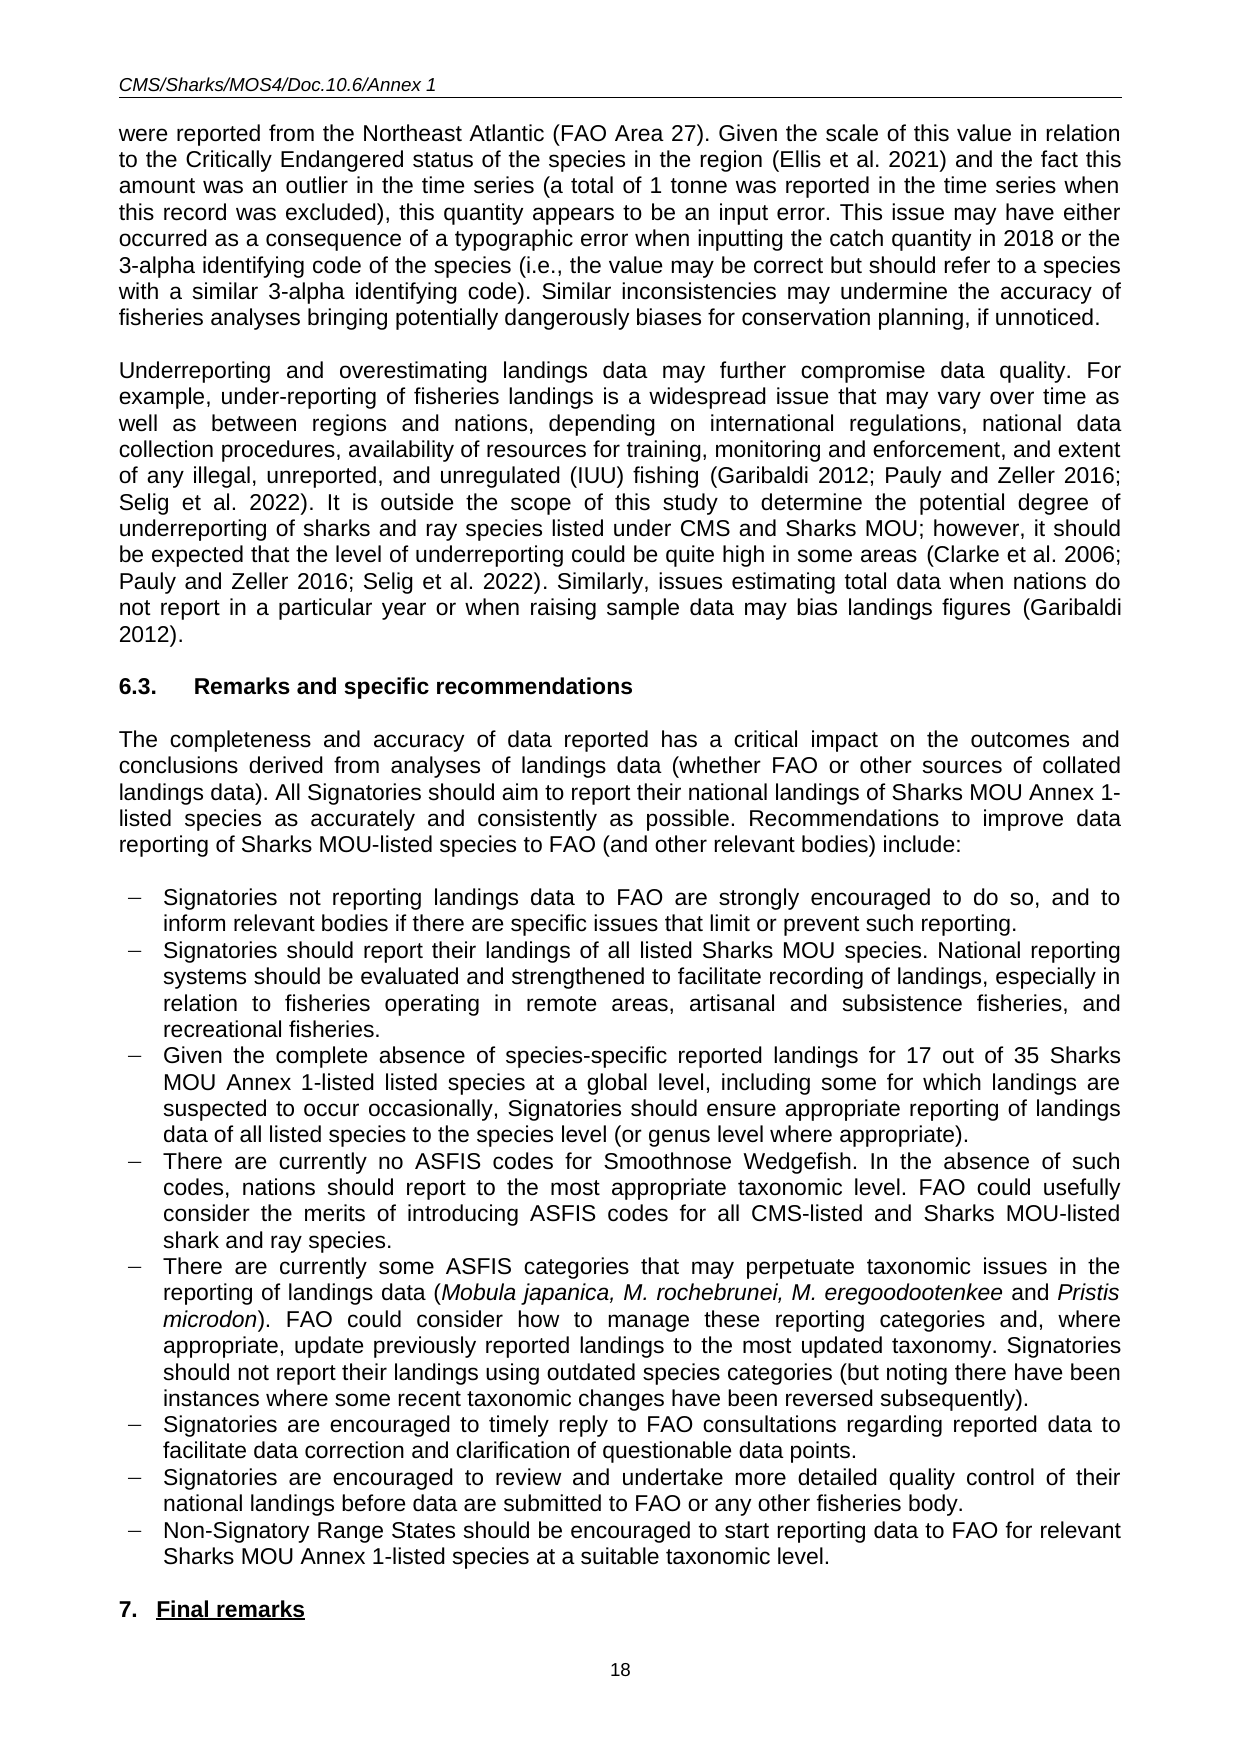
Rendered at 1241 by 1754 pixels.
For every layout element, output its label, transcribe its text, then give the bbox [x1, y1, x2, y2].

list Given the complete absence of species-specific reported landings for 17 out of 35 Sharks MOU Annex 1-listed listed species at a global level, including some for which landings are suspected to occur occasionally, Signatories should ensure appropriate reporting of landings data of all listed species to the species level (or genus level where appropriate). [125, 1042, 1122, 1148]
list Signatories should report their landings of all listed Sharks MOU species. National reporting systems should be evaluated and strengthened to facilitate recording of landings, especially in relation to fisheries operating in remote areas, artisanal and subsistence fisheries, and recreational fisheries. [125, 937, 1122, 1042]
text Underreporting and overestimating landings data may further compromise data quality. For example, under-reporting of fisheries landings is a widespread issue that may vary over time as well as between regions and nations, depending on international regulations, national data collection procedures, availability of resources for training, monitoring and enforcement, and extent of any illegal, unreported, and unregulated (IUU) fishing (Garibaldi 2012; Pauly and Zeller 2016; Selig et al. 2022). It is outside the scope of this study to determine the potential degree of underreporting of sharks and ray species listed under CMS and Sharks MOU; however, it should be expected that the level of underreporting could be quite high in some areas (Clarke et al. 2006; Pauly and Zeller 2016; Selig et al. 2022). Similarly, issues estimating total data when nations do not report in a particular year or when raising sample data may bias landings figures (Garibaldi 2012). [118, 357, 1122, 647]
list There are currently some ASFIS categories that may perpetuate taxonomic issues in the reporting of landings data (Mobula japanica, M. rochebrunei, M. eregoodootenkee and Pristis microdon). FAO could consider how to manage these reporting categories and, where appropriate, update previously reported landings to the most updated taxonomy. Signatories should not report their landings using outdated species categories (but noting there have been instances where some recent taxonomic changes have been reversed subsequently). [125, 1253, 1122, 1411]
list Non-Signatory Range States should be encouraged to start reporting data to FAO for relevant Sharks MOU Annex 1-listed species at a suitable taxonomic level. [125, 1517, 1122, 1569]
list Signatories are encouraged to review and undertake more detailed quality control of their national landings before data are submitted to FAO or any other fisheries body. [125, 1464, 1122, 1517]
list Signatories are encouraged to timely reply to FAO consultations regarding reported data to facilitate data correction and clarification of questionable data points. [125, 1411, 1122, 1464]
list Final remarks [118, 1596, 1122, 1622]
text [118, 120, 1122, 331]
list Remarks and specific recommendations [118, 673, 1122, 699]
list Signatories not reporting landings data to FAO are strongly encouraged to do so, and to inform relevant bodies if there are specific issues that limit or prevent such reporting. [125, 884, 1122, 937]
text The completeness and accuracy of data reported has a critical impact on the outcomes and conclusions derived from analyses of landings data (whether FAO or other sources of collated landings data). All Signatories should aim to report their national landings of Sharks MOU Annex 1-listed species as accurately and consistently as possible. Recommendations to improve data reporting of Sharks MOU-listed species to FAO (and other relevant bodies) include: [118, 726, 1122, 858]
list There are currently no ASFIS codes for Smoothnose Wedgefish. In the absence of such codes, nations should report to the most appropriate taxonomic level. FAO could usefully consider the merits of introducing ASFIS codes for all CMS-listed and Sharks MOU-listed shark and ray species. [125, 1148, 1122, 1253]
